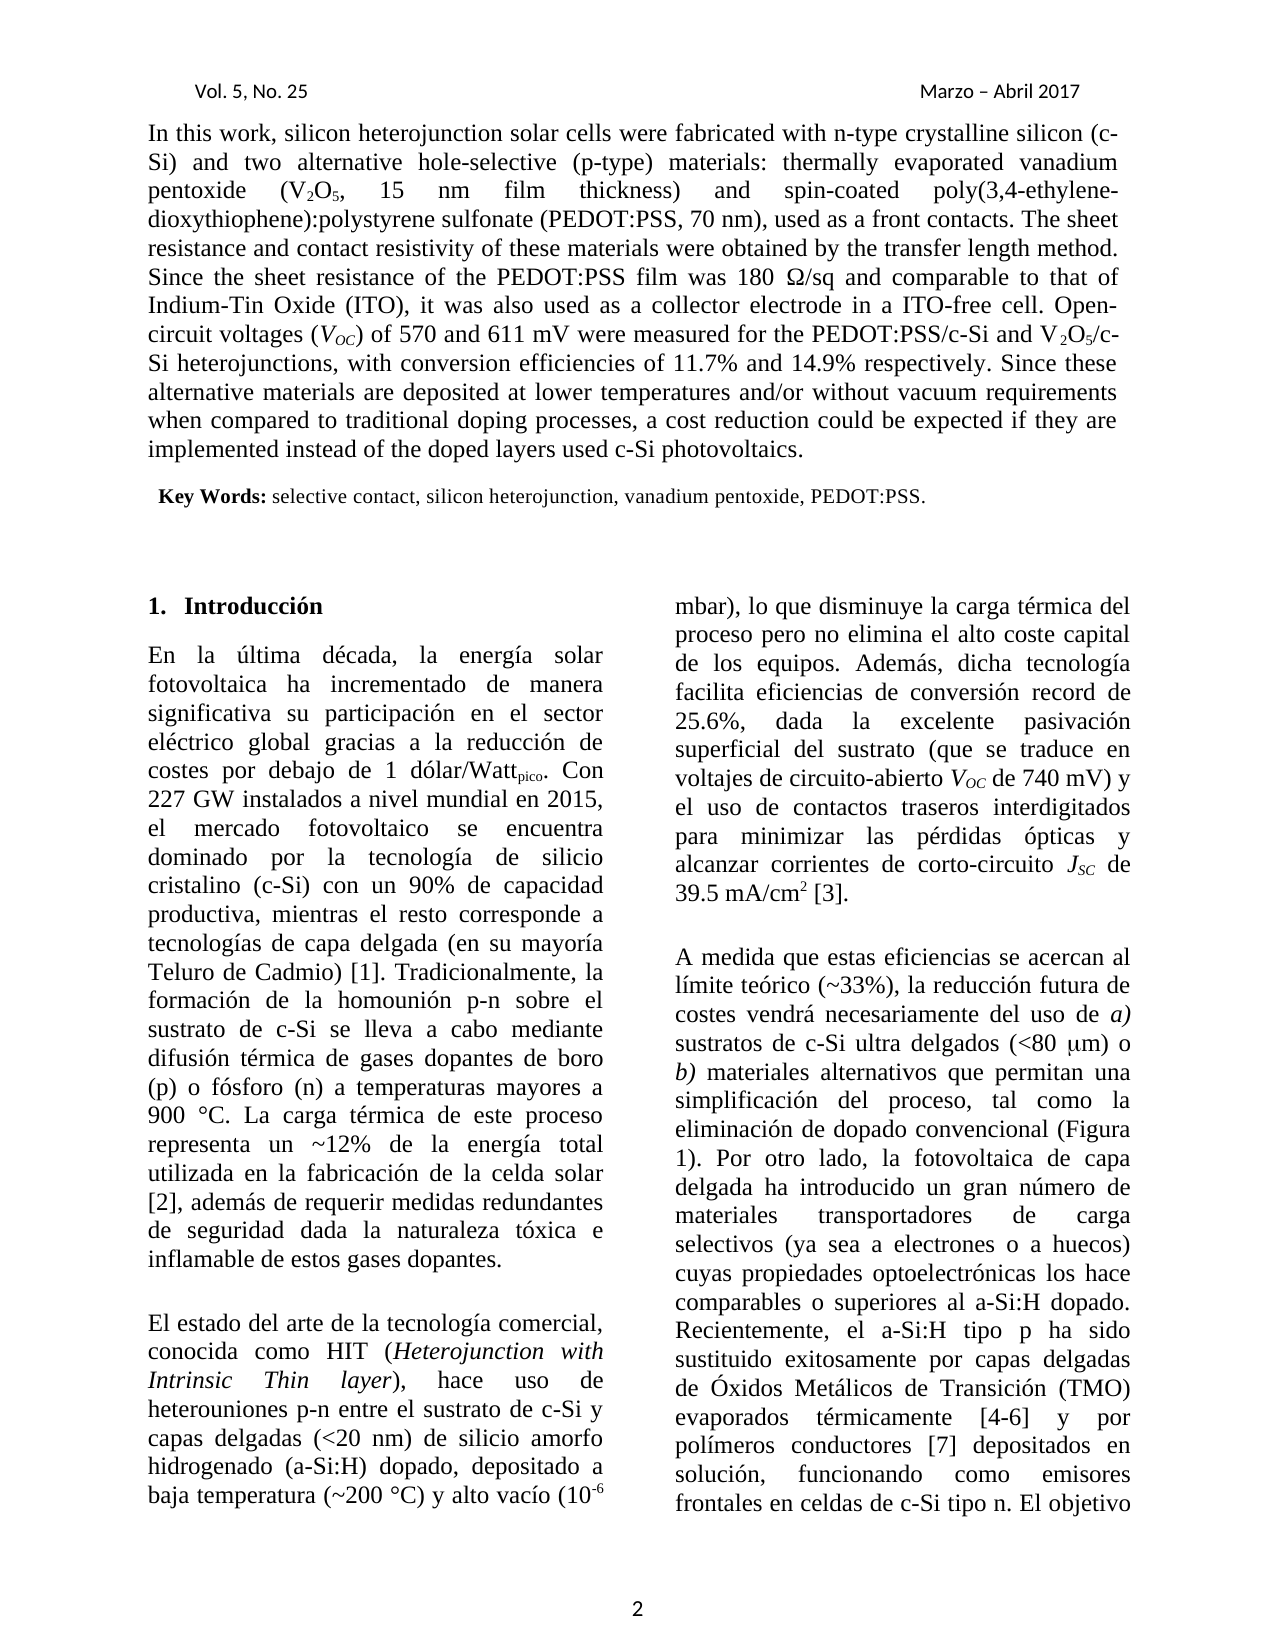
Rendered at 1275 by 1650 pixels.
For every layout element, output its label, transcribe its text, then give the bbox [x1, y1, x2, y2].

text El estado del arte de la tecnología comercial, conocida como HIT (Heterojunction with Intrinsic Thin layer), hace uso de heterouniones p-n entre el sustrato de c-Si y capas delgadas (<20 nm) de silicio amorfo hidrogenado (a-Si:H) dopado, depositado a baja temperatura (~200 °C) y alto vacío (10-6 mbar), lo que disminuye la carga térmica del proceso pero no elimina el alto coste capital de los equipos. Además, dicha tecnología facilita eficiencias de conversión record de 25.6%, dada la excelente pasivación superficial del sustrato (que se traduce en voltajes de circuito-abierto VOC de 740 mV) y el uso de contactos traseros interdigitados para minimizar las pérdidas ópticas y alcanzar corrientes de corto-circuito JSC de 39.5 mA/cm2 [3]. [148, 1308, 604, 1509]
text En la última década, la energía solar fotovoltaica ha incrementado de manera significativa su participación en el sector eléctrico global gracias a la reducción de costes por debajo de 1 dólar/Wattpico. Con 227 GW instalados a nivel mundial en 2015, el mercado fotovoltaico se encuentra dominado por la tecnología de silicio cristalino (c-Si) con un 90% de capacidad productiva, mientras el resto corresponde a tecnologías de capa delgada (en su mayoría Teluro de Cadmio) [1]. Tradicionalmente, la formación de la homounión p-n sobre el sustrato de c-Si se lleva a cabo mediante difusión térmica de gases dopantes de boro (p) o fósforo (n) a temperaturas mayores a 900 °C. La carga térmica de este proceso representa un ~12% de la energía total utilizada en la fabricación de la celda solar [2], además de requerir medidas redundantes de seguridad dada la naturaleza tóxica e inflamable de estos gases dopantes. [148, 640, 604, 1273]
text Key Words: selective contact, silicon heterojunction, vanadium pentoxide, PEDOT:PSS. [158, 484, 1083, 507]
text 1. Introducción [148, 591, 549, 619]
text El estado del arte de la tecnología comercial, conocida como HIT (Heterojunction with Intrinsic Thin layer), hace uso de heterouniones p-n entre el sustrato de c-Si y capas delgadas (<20 nm) de silicio amorfo hidrogenado (a-Si:H) dopado, depositado a baja temperatura (~200 °C) y alto vacío (10-6 mbar), lo que disminuye la carga térmica del proceso pero no elimina el alto coste capital de los equipos. Además, dicha tecnología facilita eficiencias de conversión record de 25.6%, dada la excelente pasivación superficial del sustrato (que se traduce en voltajes de circuito-abierto VOC de 740 mV) y el uso de contactos traseros interdigitados para minimizar las pérdidas ópticas y alcanzar corrientes de corto-circuito JSC de 39.5 mA/cm2 [3]. [675, 591, 1131, 907]
text In this work, silicon heterojunction solar cells were fabricated with n-type crystalline silicon (c-Si) and two alternative hole-selective (p-type) materials: thermally evaporated vanadium pentoxide (V2O5, 15 nm film thickness) and spin-coated poly(3,4-ethylene-dioxythiophene):polystyrene sulfonate (PEDOT:PSS, 70 nm), used as a front contacts. The sheet resistance and contact resistivity of these materials were obtained by the transfer length method. Since the sheet resistance of the PEDOT:PSS film was 180 Ω/sq and comparable to that of Indium-Tin Oxide (ITO), it was also used as a collector electrode in a ITO-free cell. Open-circuit voltages (VOC) of 570 and 611 mV were measured for the PEDOT:PSS/c-Si and V2O5/c-Si heterojunctions, with conversion efficiencies of 11.7% and 14.9% respectively. Since these alternative materials are deposited at lower temperatures and/or without vacuum requirements when compared to traditional doping processes, a cost reduction could be expected if they are implemented instead of the doped layers used c-Si photovoltaics. [148, 118, 1119, 463]
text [675, 942, 1131, 1517]
